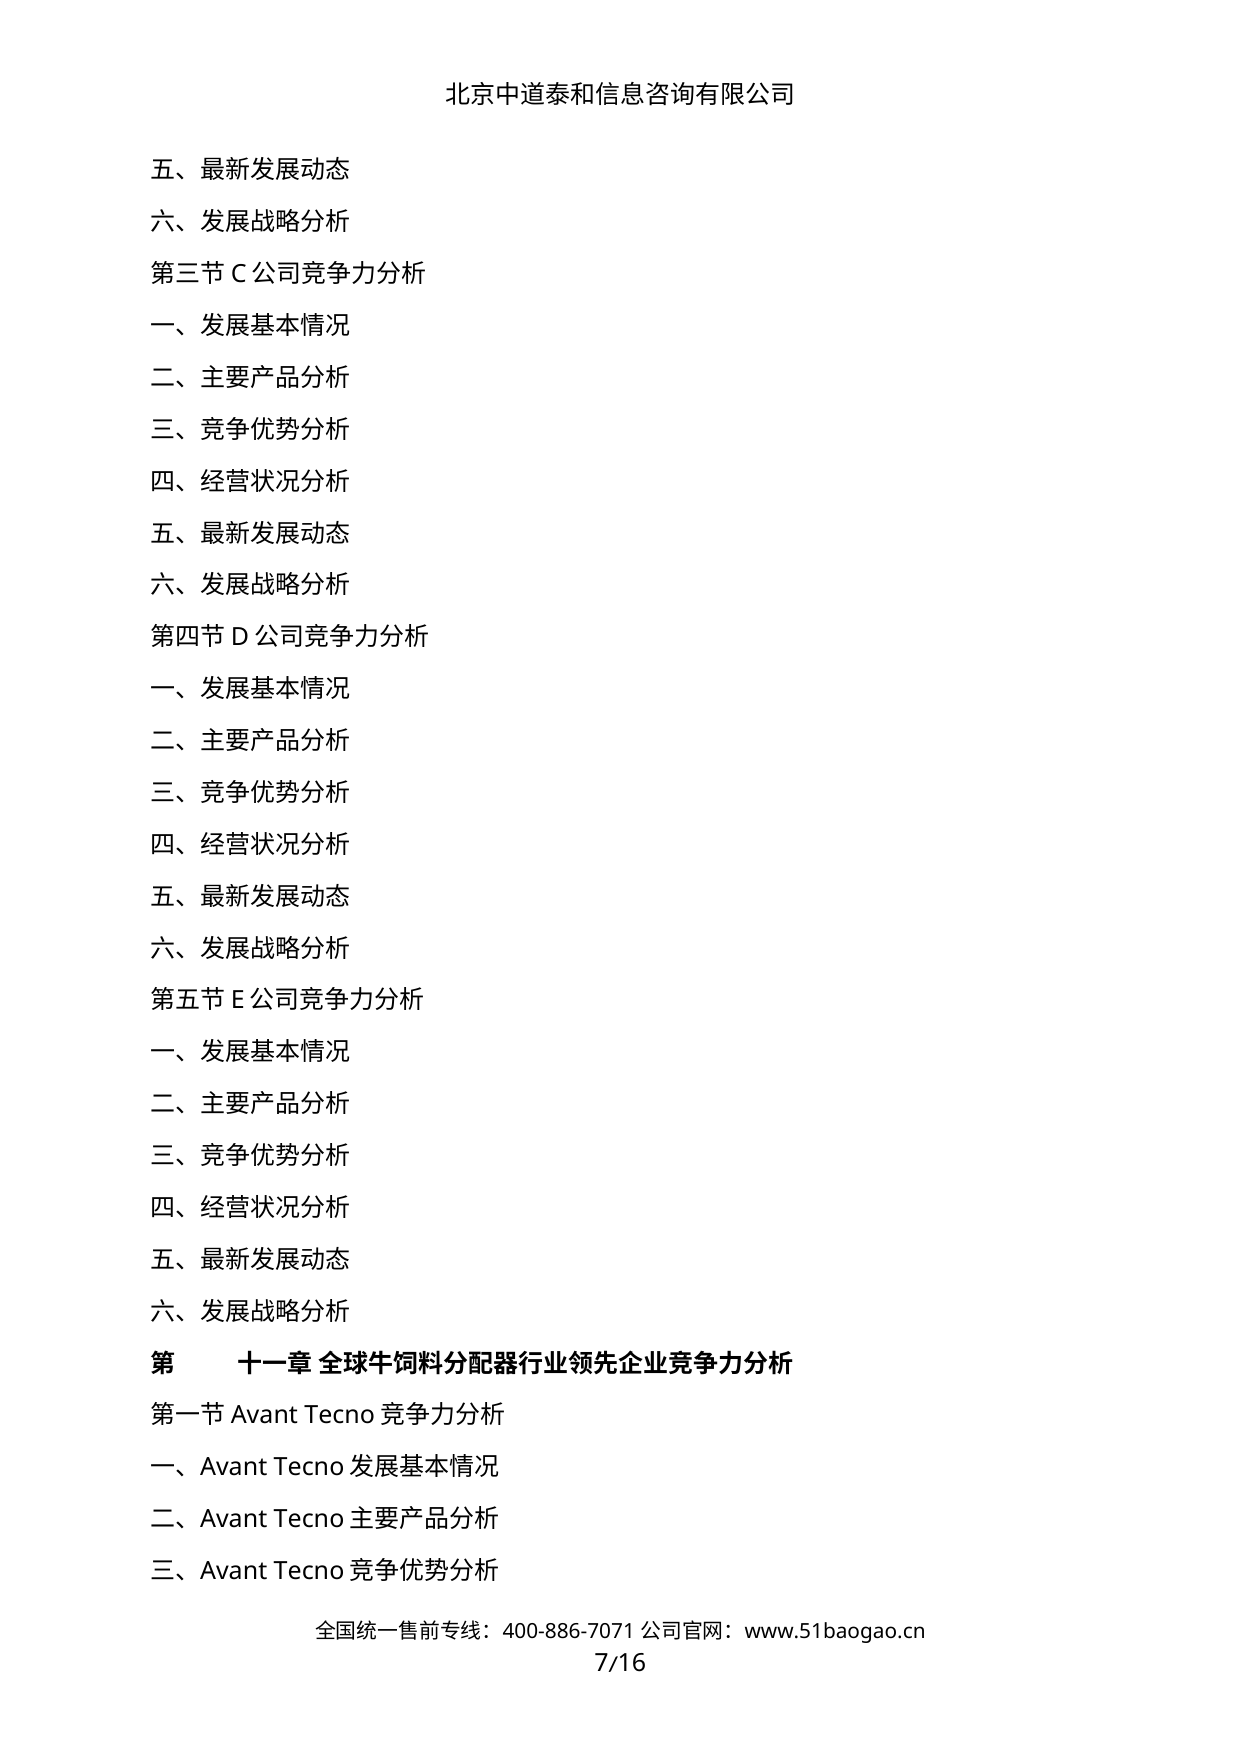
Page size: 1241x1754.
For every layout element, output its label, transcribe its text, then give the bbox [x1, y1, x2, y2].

text 六、发展战略分析 [150, 928, 1090, 964]
text 六、发展战略分析 [150, 1291, 1090, 1327]
text 第 十一章 全球牛饲料分配器行业领先企业竞争力分析 [150, 1343, 1090, 1379]
text 一、Avant Tecno发展基本情况 [150, 1447, 1090, 1483]
text 五、最新发展动态 [150, 876, 1090, 912]
text 二、主要产品分析 [150, 357, 1090, 394]
text 四、经营状况分析 [150, 1187, 1090, 1224]
text 第四节 D公司竞争力分析 [150, 617, 1090, 653]
text 五、最新发展动态 [150, 1239, 1090, 1276]
text 四、经营状况分析 [150, 824, 1090, 861]
text 一、发展基本情况 [150, 1032, 1090, 1068]
text 六、发展战略分析 [150, 202, 1090, 238]
text 二、Avant Tecno主要产品分析 [150, 1499, 1090, 1535]
text 二、主要产品分析 [150, 1084, 1090, 1120]
text 二、主要产品分析 [150, 721, 1090, 757]
text 五、最新发展动态 [150, 150, 1090, 186]
text 三、竞争优势分析 [150, 409, 1090, 446]
text 三、竞争优势分析 [150, 1136, 1090, 1172]
text 三、竞争优势分析 [150, 772, 1090, 809]
text 一、发展基本情况 [150, 669, 1090, 705]
text 三、Avant Tecno竞争优势分析 [150, 1551, 1090, 1587]
text 一、发展基本情况 [150, 306, 1090, 342]
text 第三节 C公司竞争力分析 [150, 254, 1090, 290]
text 六、发展战略分析 [150, 565, 1090, 601]
text 五、最新发展动态 [150, 513, 1090, 549]
text 第五节 E公司竞争力分析 [150, 980, 1090, 1016]
text 第一节 Avant Tecno竞争力分析 [150, 1395, 1090, 1431]
text 四、经营状况分析 [150, 461, 1090, 497]
